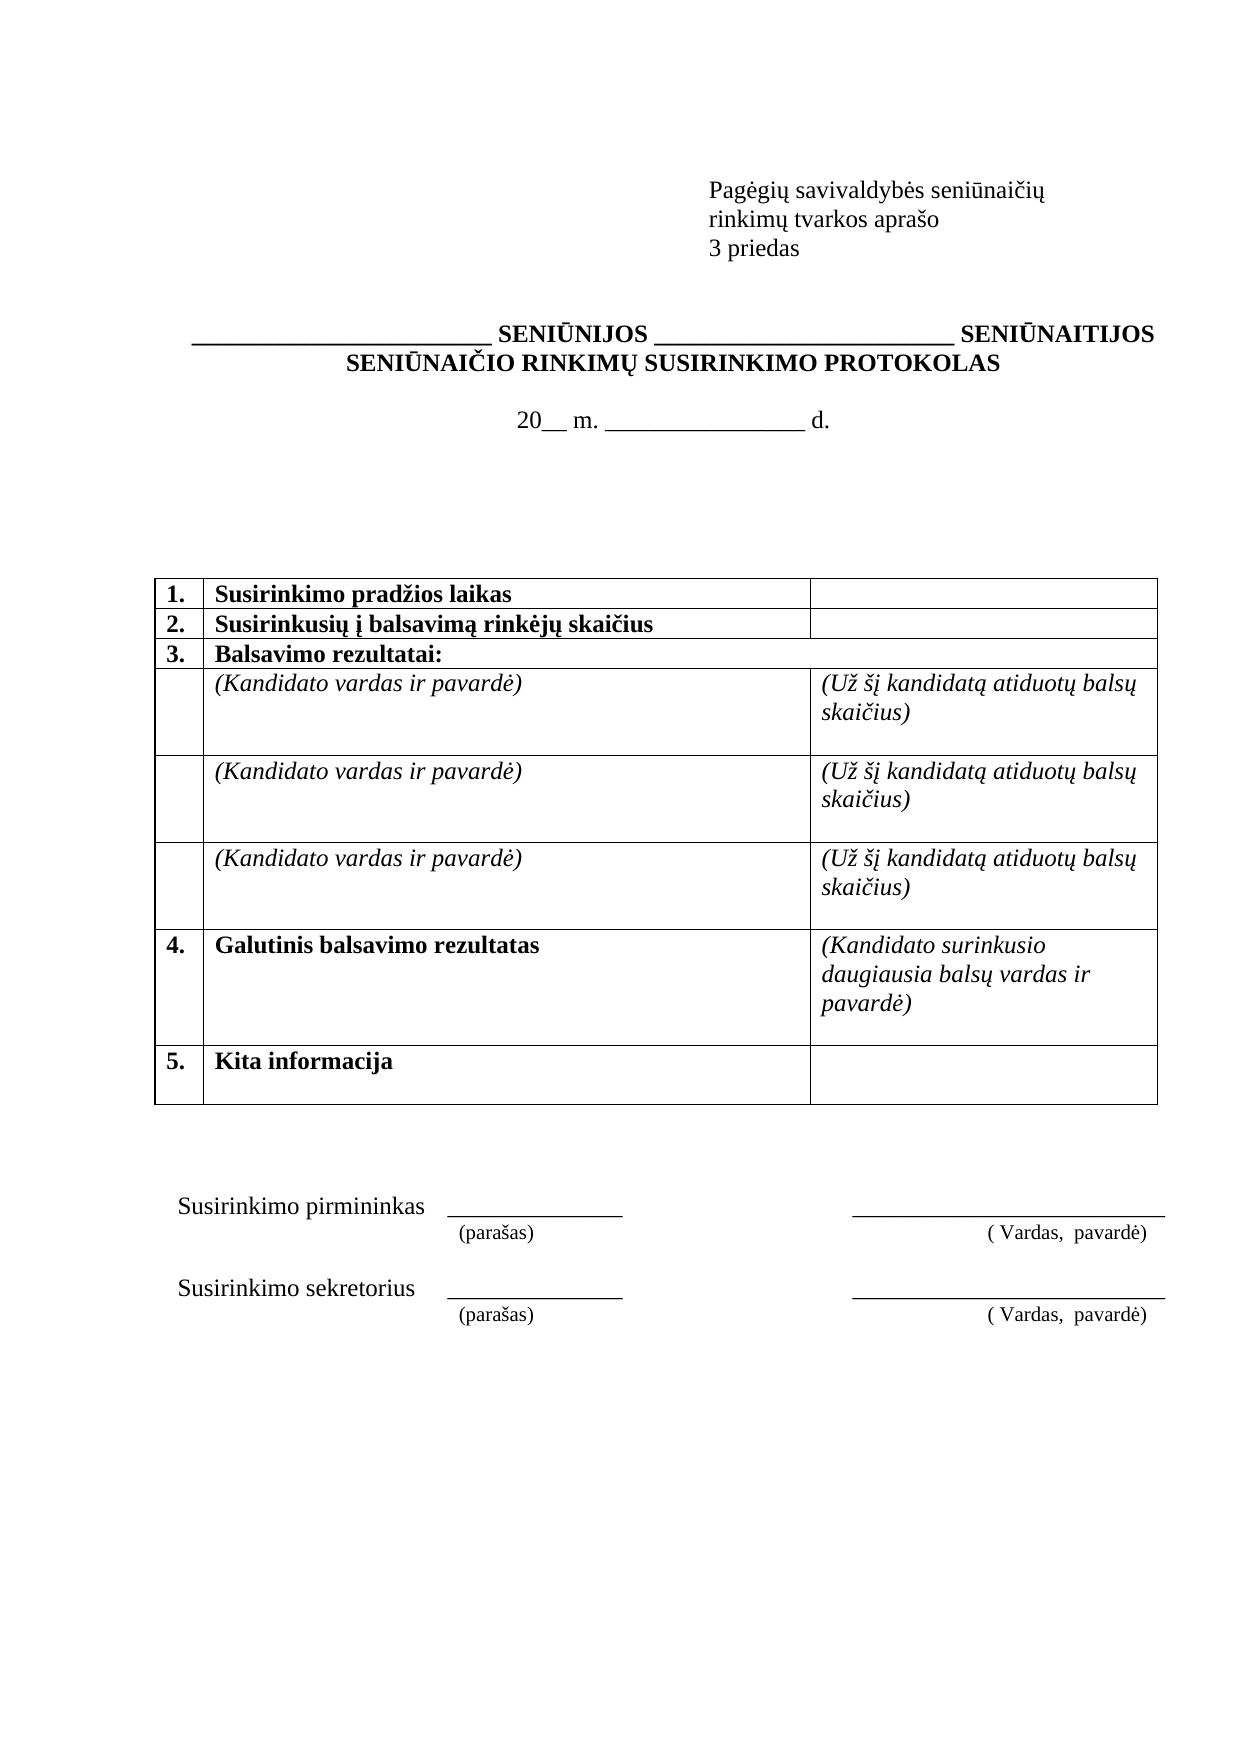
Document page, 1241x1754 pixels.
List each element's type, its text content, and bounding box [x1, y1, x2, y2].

table_cell (Už šį kandidatą atiduotų balsų skaičius) [811, 669, 1157, 755]
table_cell Galutinis balsavimo rezultatas [204, 930, 810, 1045]
table_cell [811, 609, 1157, 638]
table_cell (Kandidato vardas ir pavardė) [204, 843, 810, 929]
table_cell [156, 756, 203, 842]
table_cell Balsavimo rezultatai: [204, 639, 1157, 667]
table_cell (Kandidato surinkusio daugiausia balsų vardas ir pavardė) [811, 930, 1157, 1045]
table_header 1. [156, 579, 203, 608]
table_cell (Kandidato vardas ir pavardė) [204, 669, 810, 755]
table_cell (Kandidato vardas ir pavardė) [204, 756, 810, 842]
text (parašas) ( Vardas, pavardė) [177, 1302, 1169, 1326]
text rinkimų tvarkos aprašo [177, 204, 1169, 233]
table_cell [156, 669, 203, 755]
table_cell (Už šį kandidatą atiduotų balsų skaičius) [811, 756, 1157, 842]
table_cell 5. [156, 1046, 203, 1104]
table_cell [811, 1046, 1157, 1104]
table_cell Kita informacija [204, 1046, 810, 1104]
table_cell [156, 843, 203, 929]
table_cell 2. [156, 609, 203, 638]
table_cell 3. [156, 639, 203, 667]
text ________________________ SENIŪNIJOS ________________________ SENIŪNAITIJOS SENIŪNAIČIO RINKIMŲ SUSIRINKIMO PROTOKOLAS [177, 319, 1169, 377]
text (parašas) ( Vardas, pavardė) [177, 1220, 1169, 1244]
text Susirinkimo sekretorius ______________ _________________________ [177, 1273, 1169, 1302]
table_cell (Už šį kandidatą atiduotų balsų skaičius) [811, 843, 1157, 929]
table_cell 4. [156, 930, 203, 1045]
table_header Susirinkimo pradžios laikas [204, 579, 810, 608]
text Pagėgių savivaldybės seniūnaičių [177, 176, 1169, 204]
table_cell Susirinkusių į balsavimą rinkėjų skaičius [204, 609, 810, 638]
table_header [811, 579, 1157, 608]
text 3 priedas [177, 233, 1169, 262]
text 20__ m. ________________ d. [177, 406, 1169, 434]
text Susirinkimo pirmininkas ______________ _________________________ [177, 1191, 1169, 1220]
